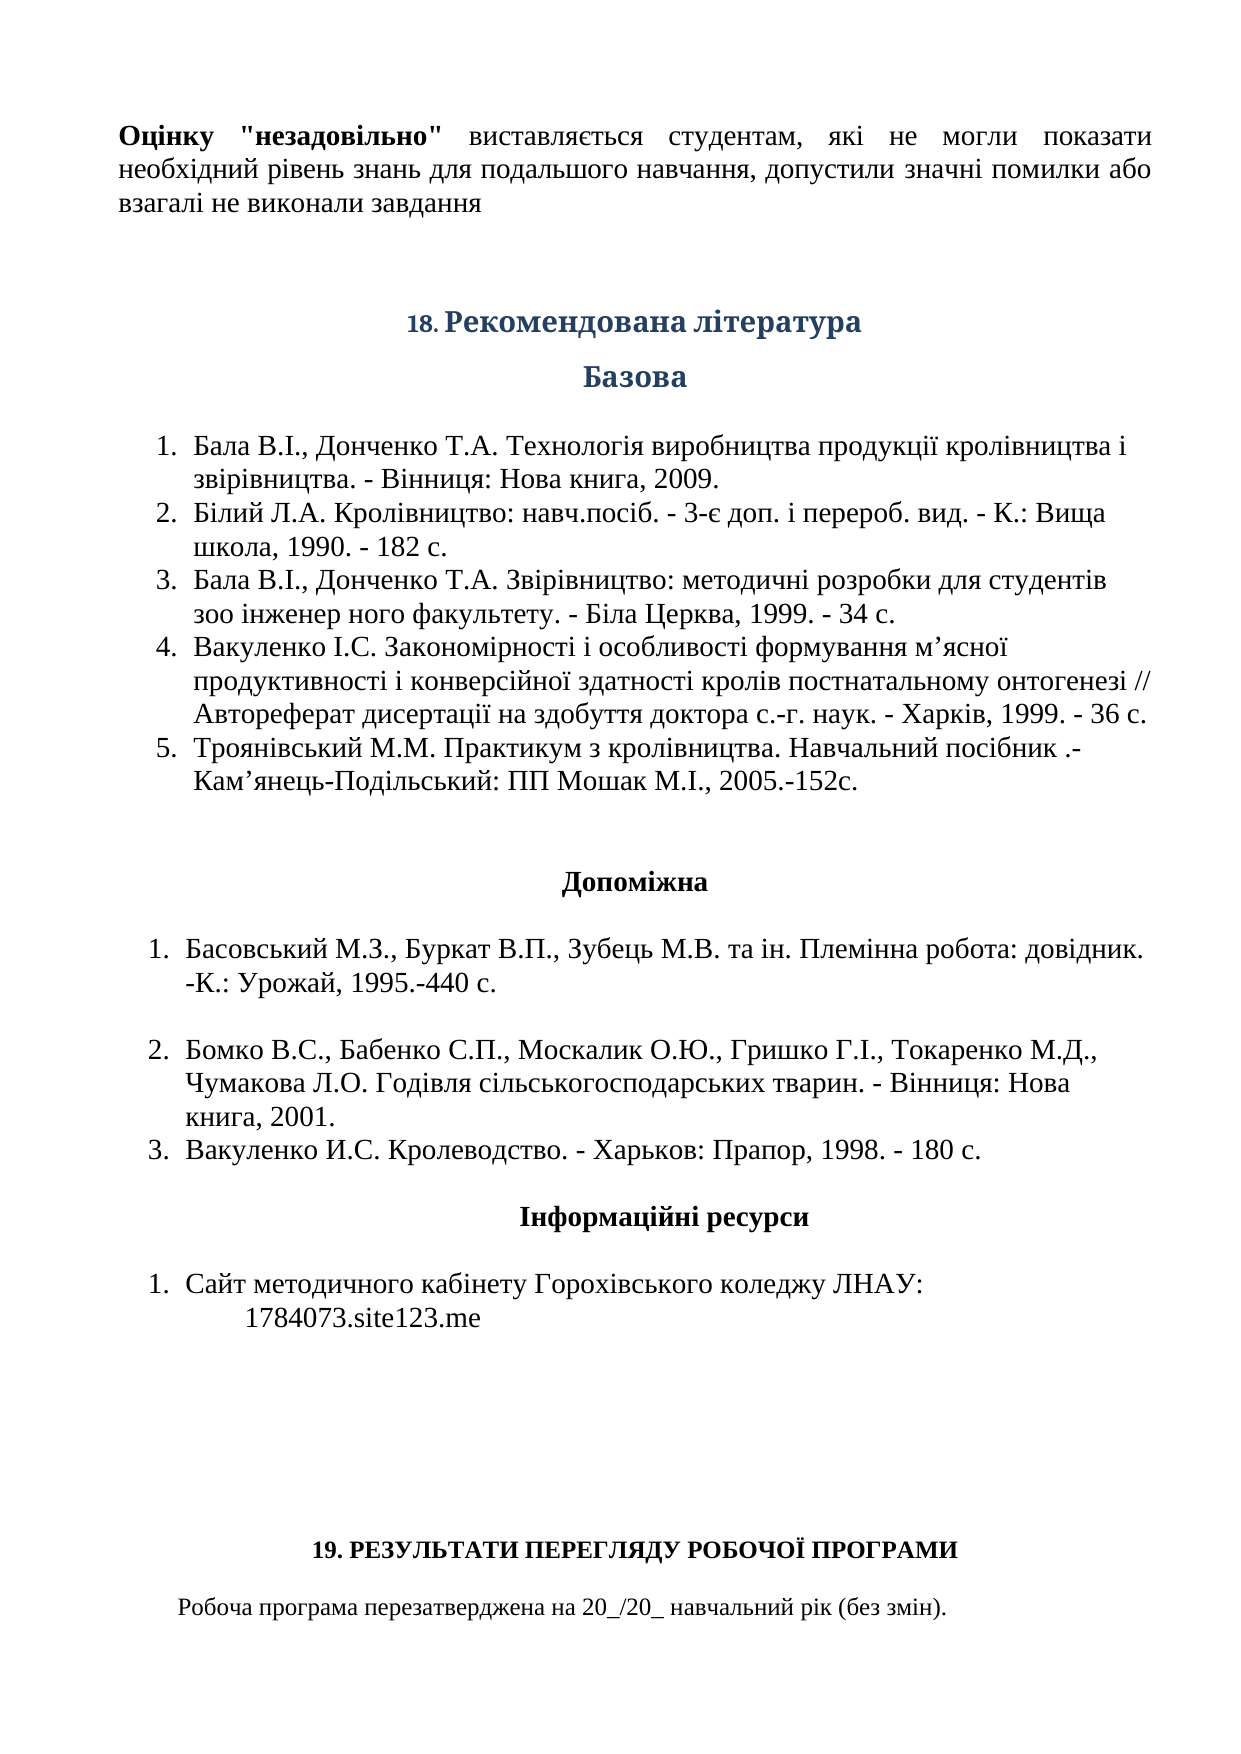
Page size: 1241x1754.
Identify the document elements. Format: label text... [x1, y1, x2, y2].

list Вакуленко І.С. Закономірності і особливості формування м’ясної продуктивності і конверсійної здатності кролів постнатальному онтогенезі // Автореферат дисертації на здобуття доктора с.-г. наук. - Харків, 1999. - 36 с. [156, 629, 1152, 730]
text 19. РЕЗУЛЬТАТИ ПЕРЕГЛЯДУ РОБОЧОЇ ПРОГРАМИ [118, 1535, 1152, 1564]
text 1784073.sіte123.me [244, 1300, 1171, 1334]
list Білий Л.А. Кролівництво: навч.посіб. - 3-є доп. і перероб. вид. - К.: Вища школа, 1990. - 182 с. [156, 495, 1152, 562]
list Бомко В.С., Бабенко С.П., Москалик О.Ю., Гришко Г.І., Токаренко М.Д., Чумакова Л.О. Годівля сільськогосподарських тварин. - Вінниця: Нова книга, 2001. [148, 1032, 1152, 1132]
list Бала В.І., Донченко Т.А. Технологія виробництва продукції кролівництва і звірівництва. - Вінниця: Нова книга, 2009. [156, 428, 1152, 495]
list Троянівський М.М. Практикум з кролівництва. Навчальний посібник .-Кам’янець-Подільський: ПП Мошак М.І., 2005.-152с. [156, 730, 1152, 797]
text Допоміжна [118, 864, 1152, 898]
text Інформаційні ресурси [118, 1199, 1152, 1233]
list Сайт методичного кабінету Горохівського коледжу ЛНАУ: [148, 1267, 1171, 1300]
list Басовський М.З., Буркат В.П., Зубець М.В. та ін. Племінна робота: довідник. -К.: Урожай, 1995.-440 с. [148, 931, 1152, 998]
list Вакуленко И.С. Кролеводство. - Харьков: Прапор, 1998. - 180 с. [148, 1132, 1152, 1166]
text Робоча програма перезатверджена на 20_/20_ навчальний рік (без змін). [118, 1592, 1152, 1621]
subtitle 18. Рекомендована література [118, 307, 1152, 340]
text Оцінку "незадовільно" виставляється студентам, які не могли показати необхідний рівень знань для подальшого навчання, допустили значні помилки або взагалі не виконали завдання [118, 118, 1152, 219]
subtitle Базова [118, 361, 1152, 394]
list Бала В.І., Донченко Т.А. Звірівництво: методичні розробки для студентів зоо інженер ного факультету. - Біла Церква, 1999. - 34 с. [156, 562, 1152, 629]
